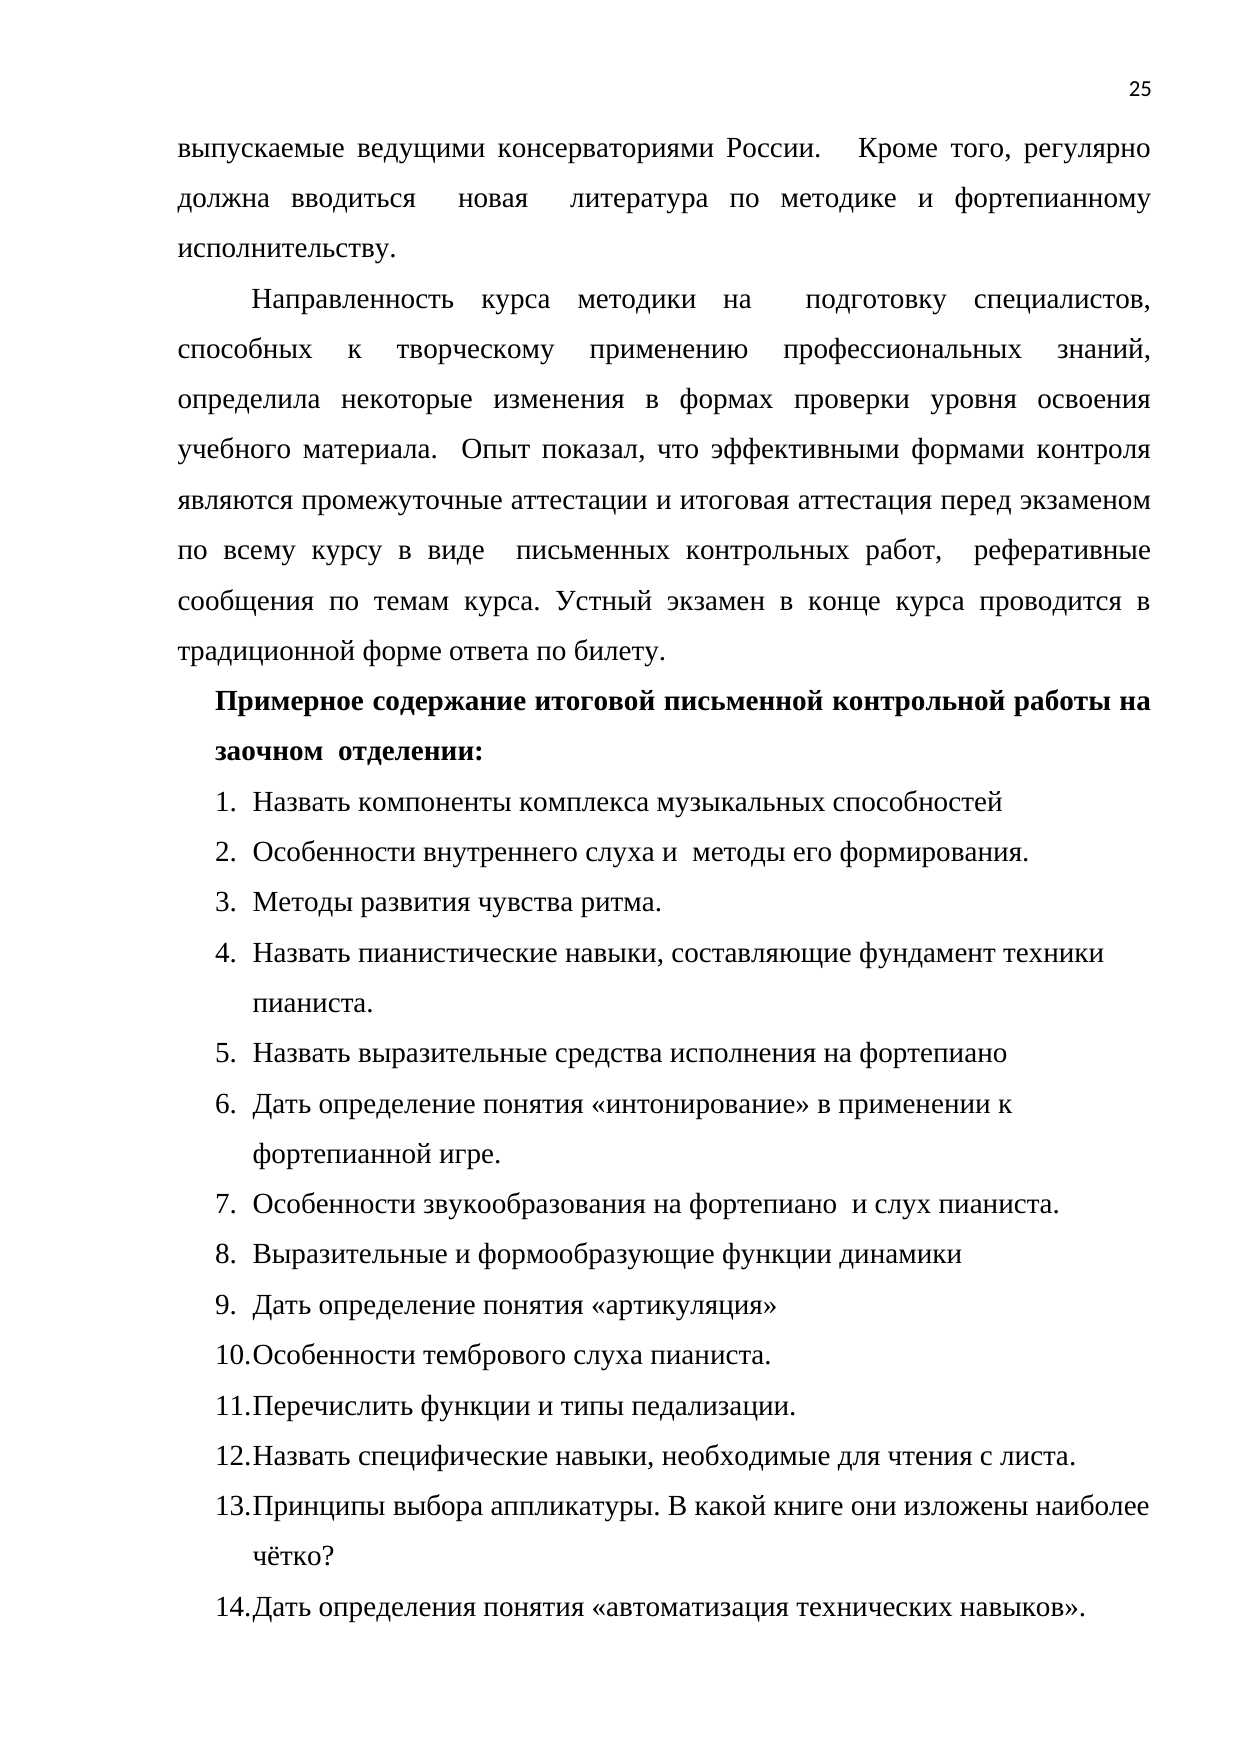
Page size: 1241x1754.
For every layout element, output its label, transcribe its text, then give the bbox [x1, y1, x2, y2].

list Особенности звукообразования на фортепиано и слух пианиста. [215, 1186, 1152, 1220]
list Назвать компоненты комплекса музыкальных способностей [215, 784, 1152, 817]
list Особенности внутреннего слуха и методы его формирования. [215, 834, 1152, 868]
list Назвать специфические навыки, необходимые для чтения с листа. [215, 1438, 1152, 1471]
list Дать определение понятия «артикуляция» [215, 1287, 1152, 1321]
list Особенности тембрового слуха пианиста. [215, 1337, 1152, 1371]
list Выразительные и формообразующие функции динамики [215, 1237, 1152, 1270]
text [177, 130, 1152, 264]
list Принципы выбора аппликатуры. В какой книге они изложены наиболее чётко? [215, 1488, 1152, 1572]
text Примерное содержание итоговой письменной контрольной работы на заочном отделении: [215, 683, 1152, 767]
list Назвать пианистические навыки, составляющие фундамент техники пианиста. [215, 935, 1152, 1019]
list Методы развития чувства ритма. [215, 884, 1152, 918]
text Направленность курса методики на подготовку специалистов, способных к творческому применению профессиональных знаний, определила некоторые изменения в формах проверки уровня освоения учебного материала. Опыт показал, что эффективными формами контроля являются промежуточные аттестации и итоговая аттестация перед экзаменом по всему курсу в виде письменных контрольных работ, реферативные сообщения по темам курса. Устный экзамен в конце курса проводится в традиционной форме ответа по билету. [177, 281, 1152, 666]
list Дать определения понятия «автоматизация технических навыков». [215, 1589, 1152, 1622]
list Перечислить функции и типы педализации. [215, 1388, 1152, 1421]
list Дать определение понятия «интонирование» в применении к фортепианной игре. [215, 1086, 1152, 1169]
list Назвать выразительные средства исполнения на фортепиано [215, 1035, 1152, 1069]
